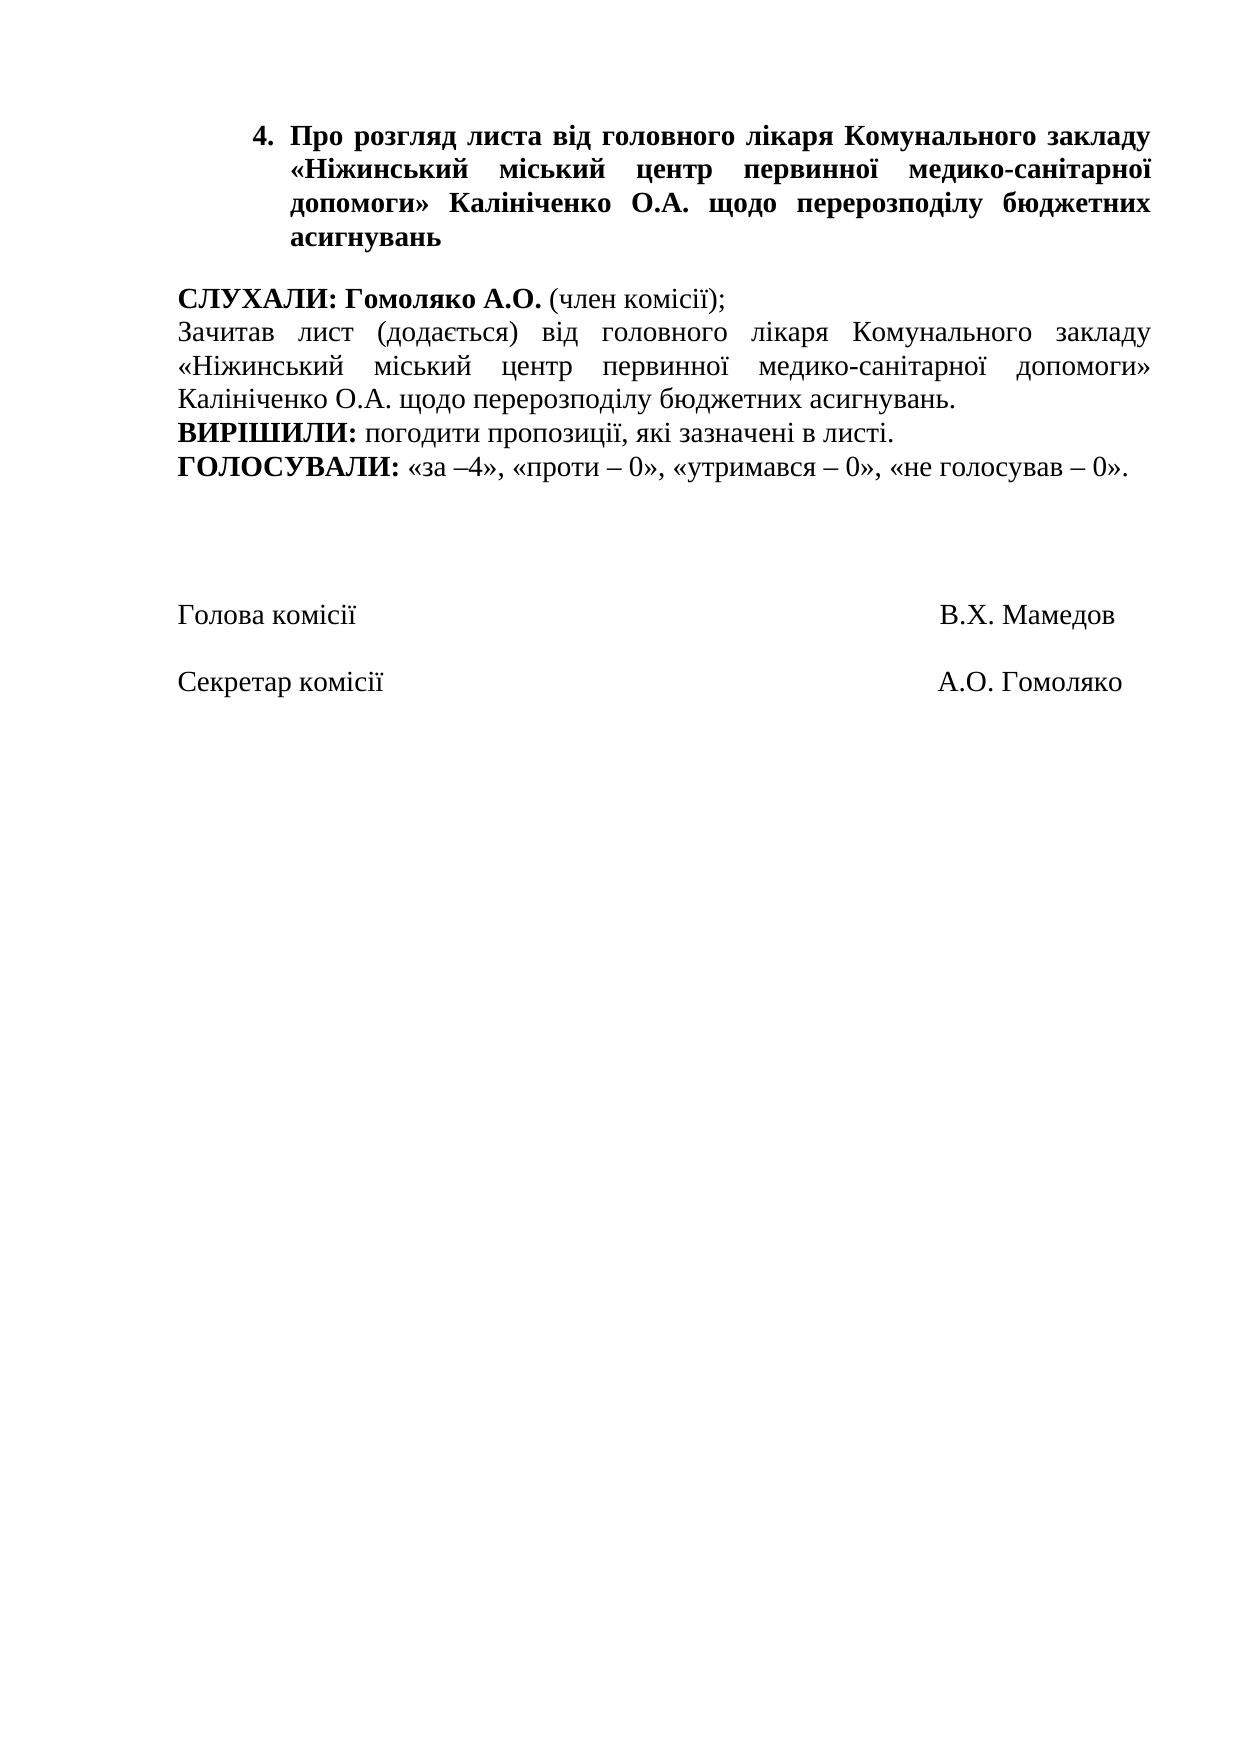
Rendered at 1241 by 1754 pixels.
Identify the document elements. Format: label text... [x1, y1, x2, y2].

text Голова комісії В.Х. Мамедов [177, 597, 1152, 631]
text ВИРІШИЛИ: погодити пропозиції, які зазначені в листі. [177, 415, 1152, 449]
text Зачитав лист (додається) від головного лікаря Комунального закладу «Ніжинський міський центр первинної медико-санітарної допомоги» Калініченко О.А. щодо перерозподілу бюджетних асигнувань. [177, 314, 1152, 415]
text СЛУХАЛИ: Гомоляко А.О. (член комісії); [177, 281, 1152, 314]
text ГОЛОСУВАЛИ: «за –4», «проти – 0», «утримався – 0», «не голосував – 0». [177, 449, 1152, 482]
list Про розгляд листа від головного лікаря Комунального закладу «Ніжинський міський центр первинної медико-санітарної допомоги» Калініченко О.А. щодо перерозподілу бюджетних асигнувань [252, 118, 1152, 252]
text Секретар комісії А.О. Гомоляко [177, 664, 1152, 698]
